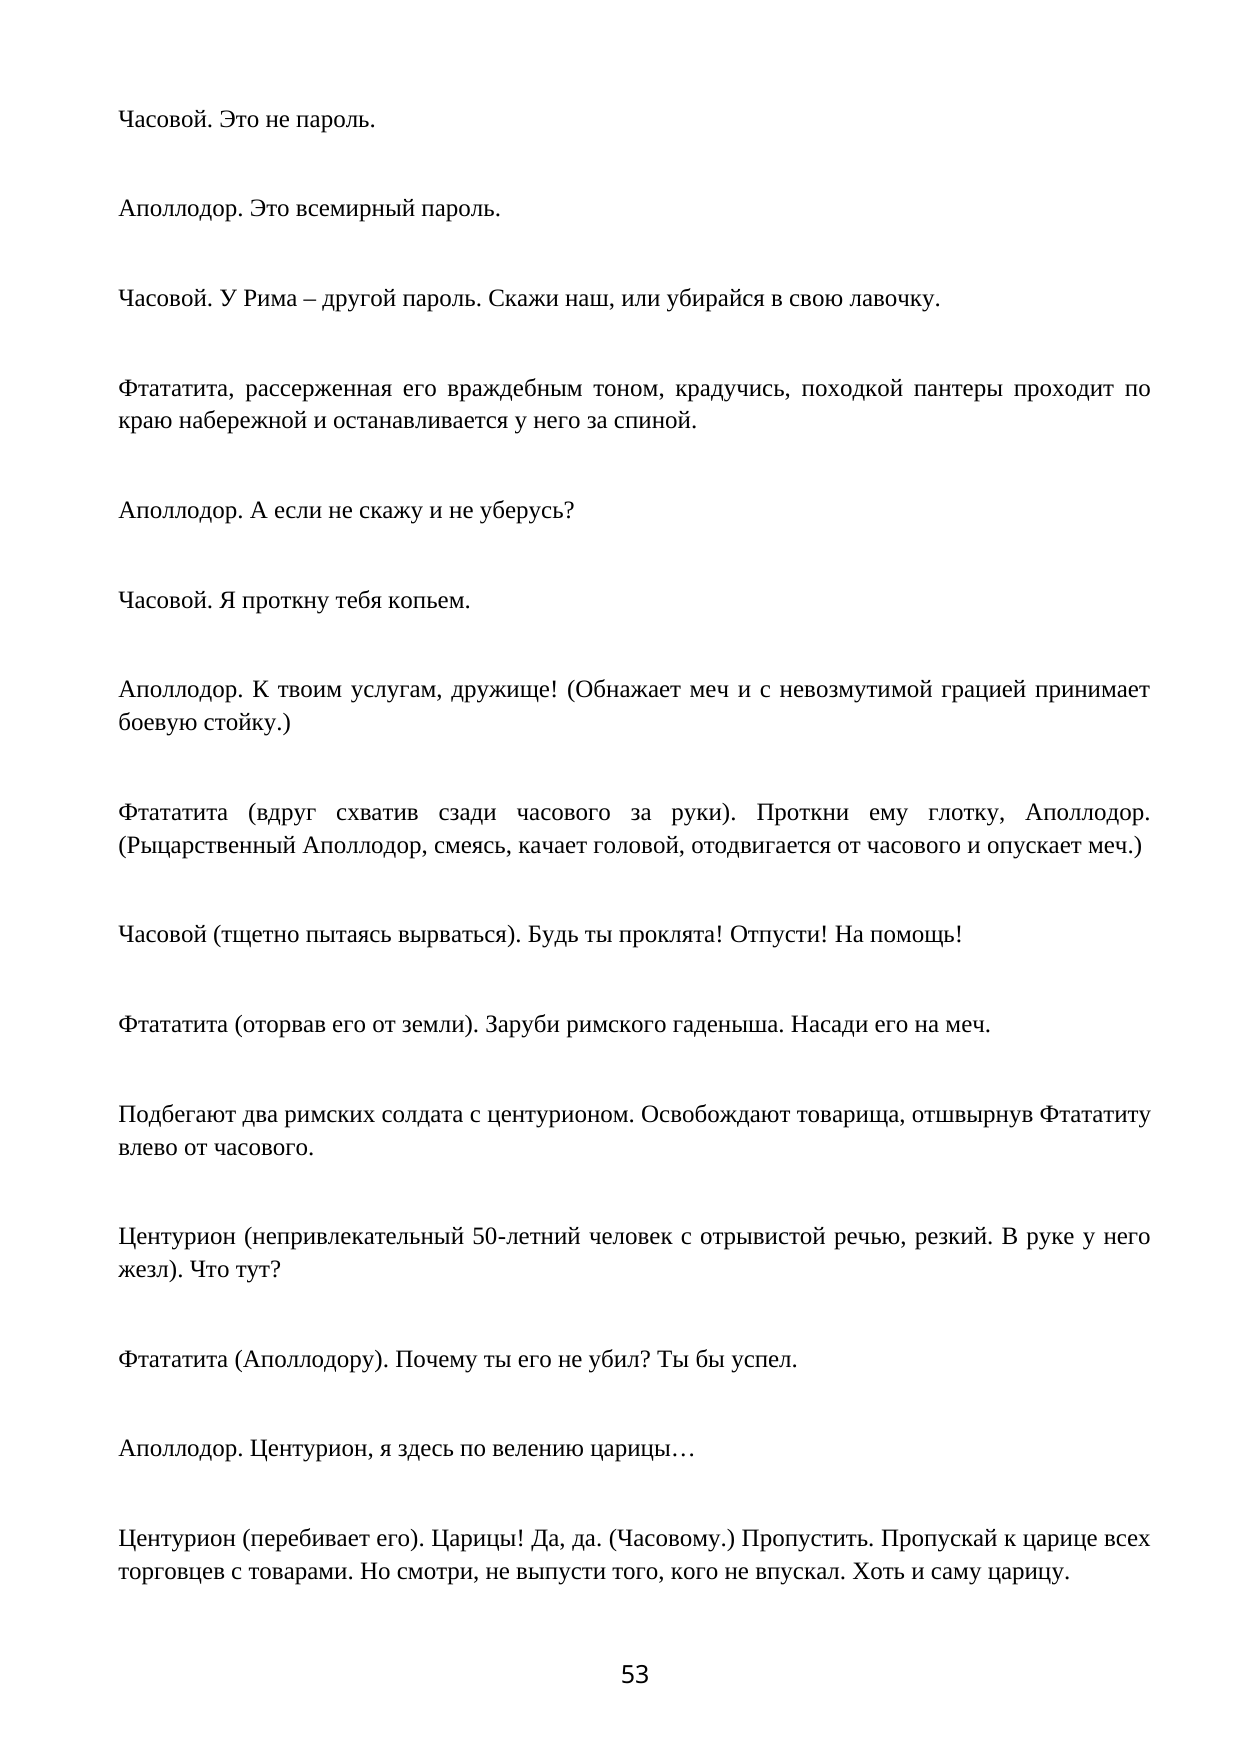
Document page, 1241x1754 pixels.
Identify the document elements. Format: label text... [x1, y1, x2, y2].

text Часовой. У Рима – другой пароль. Скажи наш, или убирайся в свою лавочку. [118, 283, 1152, 312]
text Аполлодор. Это всемирный пароль. [118, 193, 1152, 222]
text Часовой (тщетно пытаясь вырваться). Будь ты проклята! Отпусти! На помощь! [118, 919, 1152, 948]
text Аполлодор. Центурион, я здесь по велению царицы… [118, 1433, 1152, 1462]
text Центурион (непривлекательный 50-летний человек с отрывистой речью, резкий. В руке у него жезл). Что тут? [118, 1221, 1152, 1283]
text Часовой. Я проткну тебя копьем. [118, 585, 1152, 613]
text Фтататита, рассерженная его враждебным тоном, крадучись, походкой пантеры проходит по краю набережной и останавливается у него за спиной. [118, 373, 1152, 434]
text Центурион (перебивает его). Царицы! Да, да. (Часовому.) Пропустить. Пропускай к царице всех торговцев с товарами. Но смотри, не выпусти того, кого не впускал. Хоть и саму царицу. [118, 1523, 1152, 1585]
text Фтататита (вдруг схватив сзади часового за руки). Проткни ему глотку, Аполлодор. (Рыцарственный Аполлодор, смеясь, качает головой, отодвигается от часового и опускает меч.) [118, 797, 1152, 859]
text Часовой. Это не пароль. [118, 104, 1152, 133]
text Подбегают два римских солдата с центурионом. Освобождают товарища, отшвырнув Фтататиту влево от часового. [118, 1099, 1152, 1161]
text Фтататита (оторвав его от земли). Заруби римского гаденыша. Насади его на меч. [118, 1009, 1152, 1038]
text Аполлодор. А если не скажу и не уберусь? [118, 495, 1152, 524]
text Фтататита (Аполлодору). Почему ты его не убил? Ты бы успел. [118, 1344, 1152, 1373]
text Аполлодор. К твоим услугам, дружище! (Обнажает меч и с невозмутимой грацией принимает боевую стойку.) [118, 674, 1152, 736]
